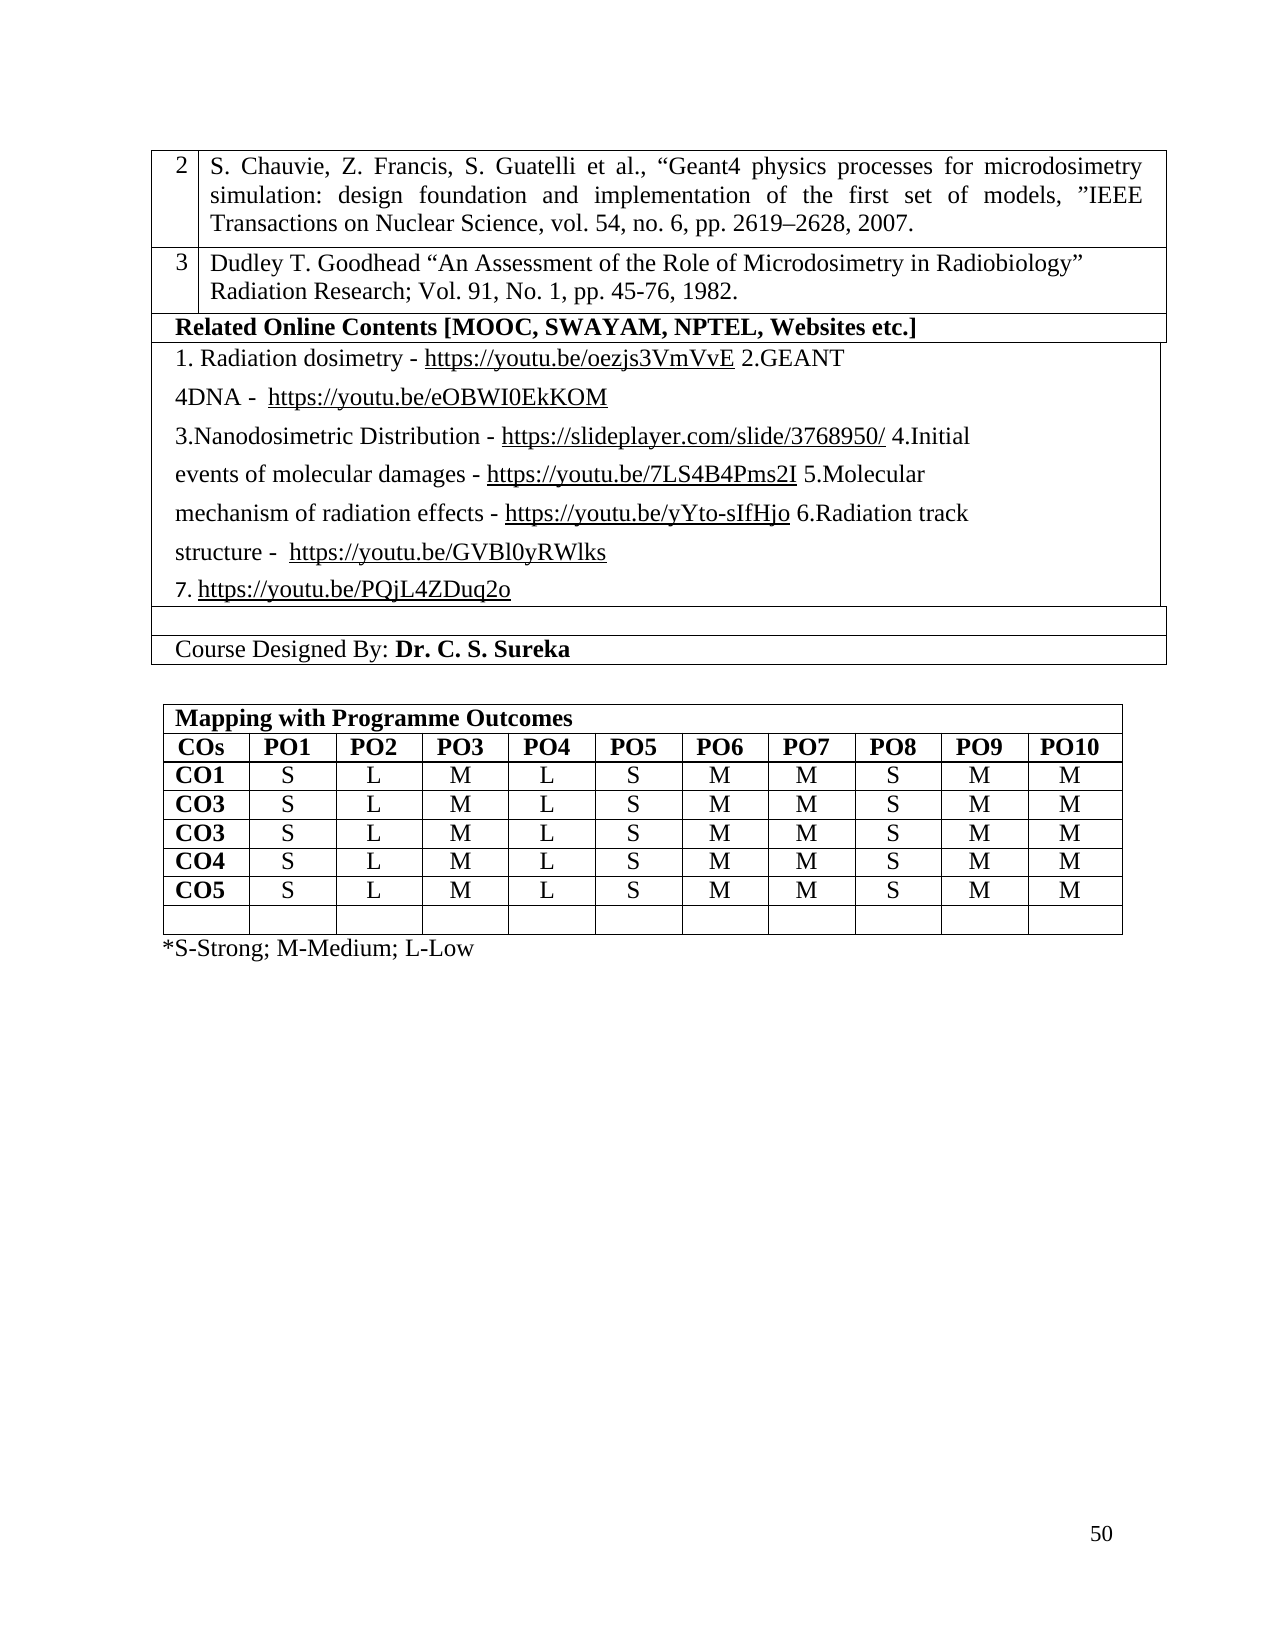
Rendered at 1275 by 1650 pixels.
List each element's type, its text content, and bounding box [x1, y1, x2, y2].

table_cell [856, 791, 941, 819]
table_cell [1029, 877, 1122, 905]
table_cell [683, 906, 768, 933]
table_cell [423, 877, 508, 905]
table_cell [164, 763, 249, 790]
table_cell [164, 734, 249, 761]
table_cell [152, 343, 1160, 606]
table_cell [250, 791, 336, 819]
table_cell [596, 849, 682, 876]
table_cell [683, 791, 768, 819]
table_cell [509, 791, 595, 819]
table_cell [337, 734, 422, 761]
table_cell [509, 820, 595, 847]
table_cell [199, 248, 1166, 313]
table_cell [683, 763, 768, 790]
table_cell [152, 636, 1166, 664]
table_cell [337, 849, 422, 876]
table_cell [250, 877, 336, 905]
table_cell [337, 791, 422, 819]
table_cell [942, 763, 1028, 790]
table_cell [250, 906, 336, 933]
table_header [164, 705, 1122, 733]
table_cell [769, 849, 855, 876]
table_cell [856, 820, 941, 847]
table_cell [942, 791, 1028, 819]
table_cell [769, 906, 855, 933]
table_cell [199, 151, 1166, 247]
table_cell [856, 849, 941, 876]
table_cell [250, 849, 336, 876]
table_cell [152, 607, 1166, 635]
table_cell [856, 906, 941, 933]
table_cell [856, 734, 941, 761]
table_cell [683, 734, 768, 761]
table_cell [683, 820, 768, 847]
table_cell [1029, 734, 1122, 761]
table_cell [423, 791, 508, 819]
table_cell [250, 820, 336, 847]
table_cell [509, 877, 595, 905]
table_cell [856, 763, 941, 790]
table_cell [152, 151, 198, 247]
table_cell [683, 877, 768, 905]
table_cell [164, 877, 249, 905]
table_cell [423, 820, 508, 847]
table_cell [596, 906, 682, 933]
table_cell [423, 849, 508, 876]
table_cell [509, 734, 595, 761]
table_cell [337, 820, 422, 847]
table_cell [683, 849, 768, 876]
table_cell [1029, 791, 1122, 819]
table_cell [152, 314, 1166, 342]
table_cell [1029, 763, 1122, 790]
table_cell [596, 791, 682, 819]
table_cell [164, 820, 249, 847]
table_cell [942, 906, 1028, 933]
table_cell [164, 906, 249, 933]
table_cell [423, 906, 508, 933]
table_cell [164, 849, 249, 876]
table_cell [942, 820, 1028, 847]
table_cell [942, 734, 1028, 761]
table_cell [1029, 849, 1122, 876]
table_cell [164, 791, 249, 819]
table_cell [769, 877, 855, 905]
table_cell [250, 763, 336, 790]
text *S-Strong; M-Medium; L-Low [162, 934, 1183, 962]
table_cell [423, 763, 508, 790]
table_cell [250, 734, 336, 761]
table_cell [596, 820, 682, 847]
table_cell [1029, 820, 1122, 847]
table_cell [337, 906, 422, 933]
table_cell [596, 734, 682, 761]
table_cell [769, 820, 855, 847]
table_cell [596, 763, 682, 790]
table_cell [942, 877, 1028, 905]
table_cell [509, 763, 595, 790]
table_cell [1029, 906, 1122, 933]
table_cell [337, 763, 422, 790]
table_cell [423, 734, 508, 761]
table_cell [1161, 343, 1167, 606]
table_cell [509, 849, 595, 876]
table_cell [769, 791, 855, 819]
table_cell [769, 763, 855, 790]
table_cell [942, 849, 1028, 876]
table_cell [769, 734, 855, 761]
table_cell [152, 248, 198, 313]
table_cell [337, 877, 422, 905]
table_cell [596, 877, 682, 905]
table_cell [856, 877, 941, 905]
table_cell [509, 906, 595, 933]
